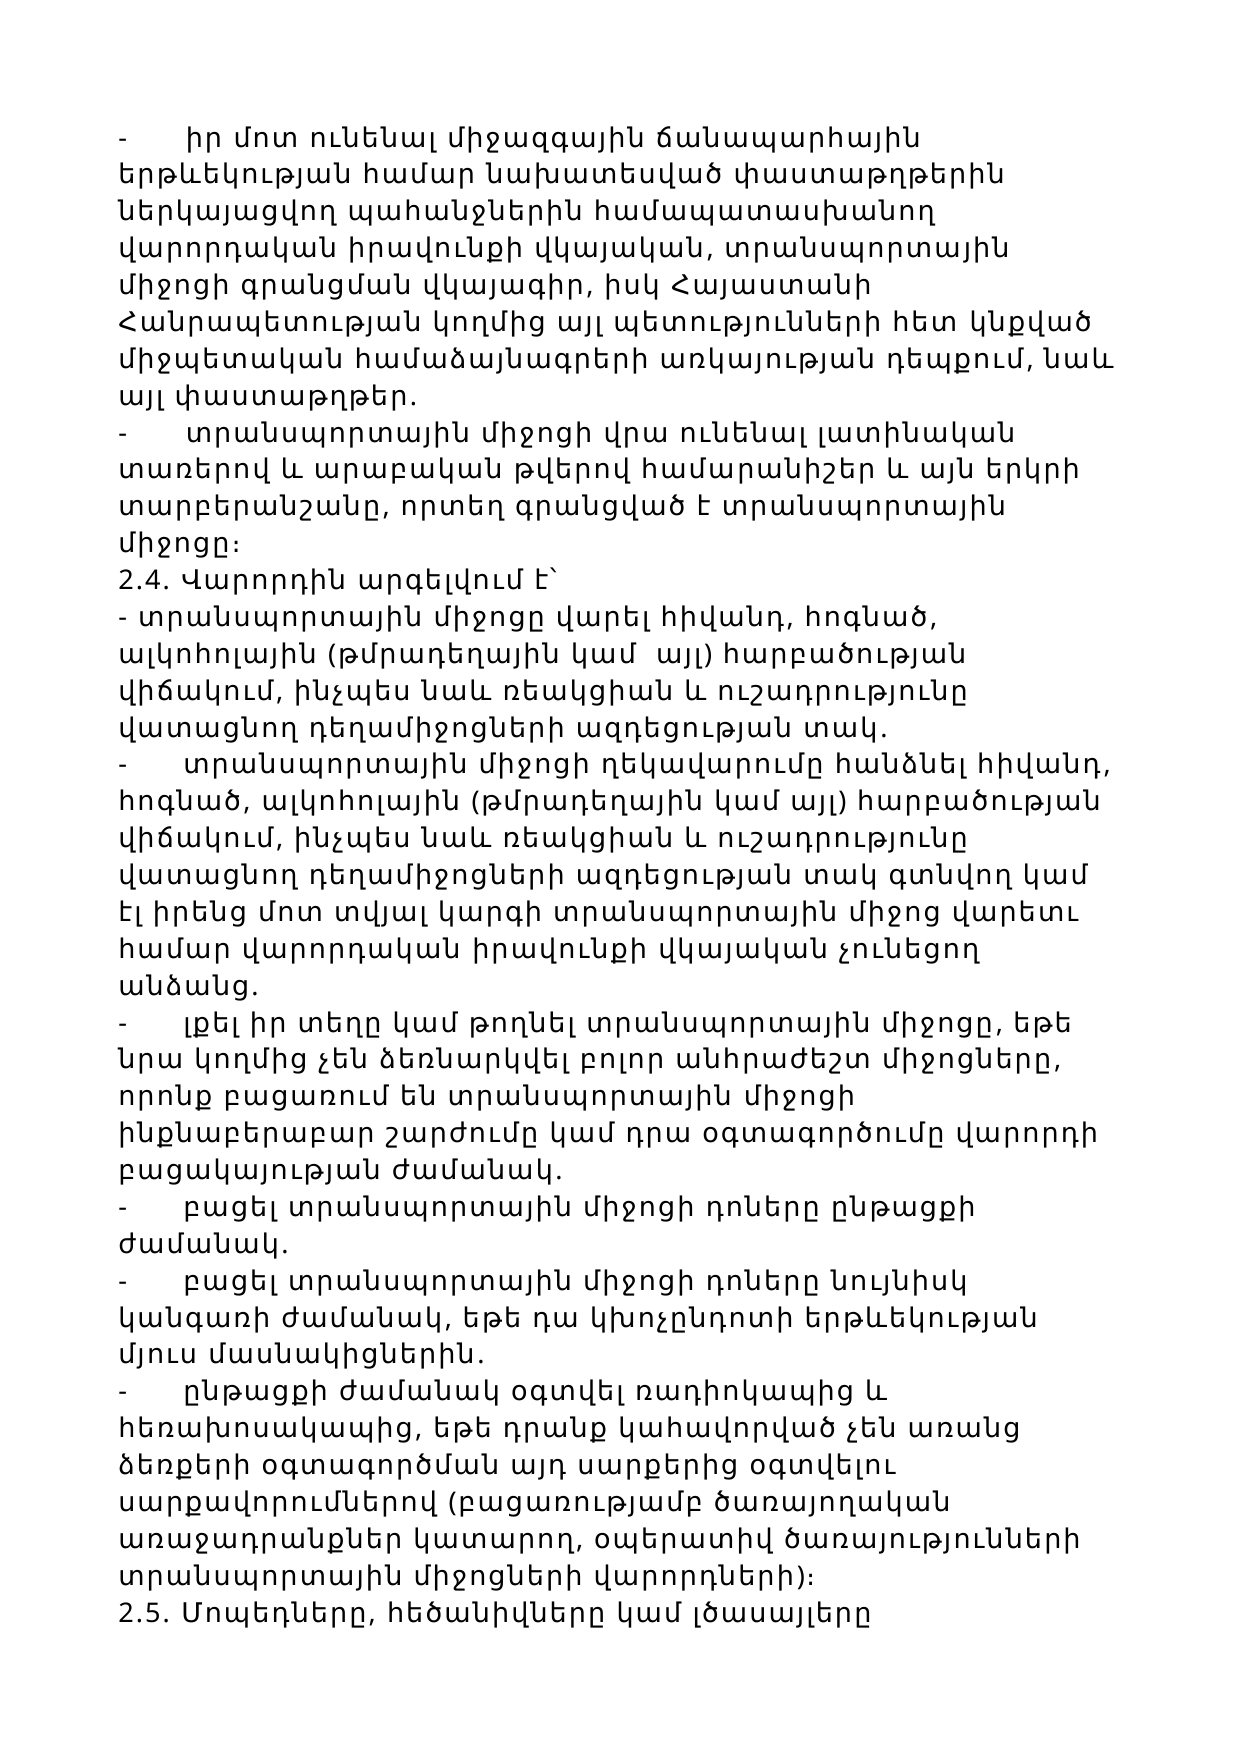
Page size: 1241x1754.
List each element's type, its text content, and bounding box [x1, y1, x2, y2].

text 2.4. Վարորդին արգելվում է՝ [118, 561, 1122, 597]
list բացել տրանսպորտային միջոցի դոները ընթացքի ժամանակ. [118, 1187, 1122, 1261]
list ընթացքի ժամանակ օգտվել ռադիոկապից և հեռախոսակապից, եթե դրանք կահավորված չեն առանց ձեռքերի օգտագործման այդ սարքերից օգտվելու սարքավորումներով (բացառությամբ ծառայողական առաջադրանքներ կատարող, օպերատիվ ծառայությունների տրանսպորտային միջոցների վարորդների)։ [118, 1372, 1122, 1593]
list բացել տրանսպորտային միջոցի դոները նույնիսկ կանգառի ժամանակ, եթե դա կխոչընդոտի երթևեկության մյուս մասնակիցներին. [118, 1261, 1122, 1372]
list լքել իր տեղը կամ թողնել տրանսպորտային միջոցը, եթե նրա կողմից չեն ձեռնարկվել բոլոր անհրաժեշտ միջոցները, որոնք բացառում են տրանսպորտային միջոցի ինքնաբերաբար շարժումը կամ դրա օգտագործումը վարորդի բացակայության ժամանակ. [118, 1003, 1122, 1187]
list տրանսպորտային միջոցի ղեկավարումը հանձնել հիվանդ, հոգնած, ալկոհոլային (թմրադեղային կամ այլ) հարբածության վիճակում, ինչպես նաև ռեակցիան և ուշադրությունը վատացնող դեղամիջոցների ազդեցության տակ գտնվող կամ էլ իրենց մոտ տվյալ կարգի տրանսպորտային միջոց վարետւ համար վարորդական իրավունքի վկայական չունեցող անձանց. [118, 745, 1122, 1003]
text - տրանսպորտային միջոցը վարել հիվանդ, հոգնած, ալկոհոլային (թմրադեղային կամ այլ) հարբածության վիճակում, ինչպես նաև ռեակցիան և ուշադրությունը վատացնող դեղամիջոցների ազդեցության տակ. [118, 597, 1122, 745]
list իր մոտ ունենալ միջազգային ճանապարհային երթևեկության համար նախատեսված փաստաթղթերին ներկայացվող պահանջներին համապատասխանող վարորդական իրավունքի վկայական, տրանսպորտային միջոցի գրանցման վկայագիր, իսկ Հայաստանի Հանրապետության կողմից այլ պետությունների հետ կնքված միջպետական համաձայնագրերի առկայության դեպքում, նաև այլ փաստաթղթեր. [118, 118, 1122, 413]
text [118, 1593, 1122, 1630]
list տրանսպորտային միջոցի վրա ունենալ լատինական տառերով և արաբական թվերով համարանիշեր և այն երկրի տարբերանշանը, որտեղ գրանցված է տրանսպորտային միջոցը։ [118, 413, 1122, 561]
